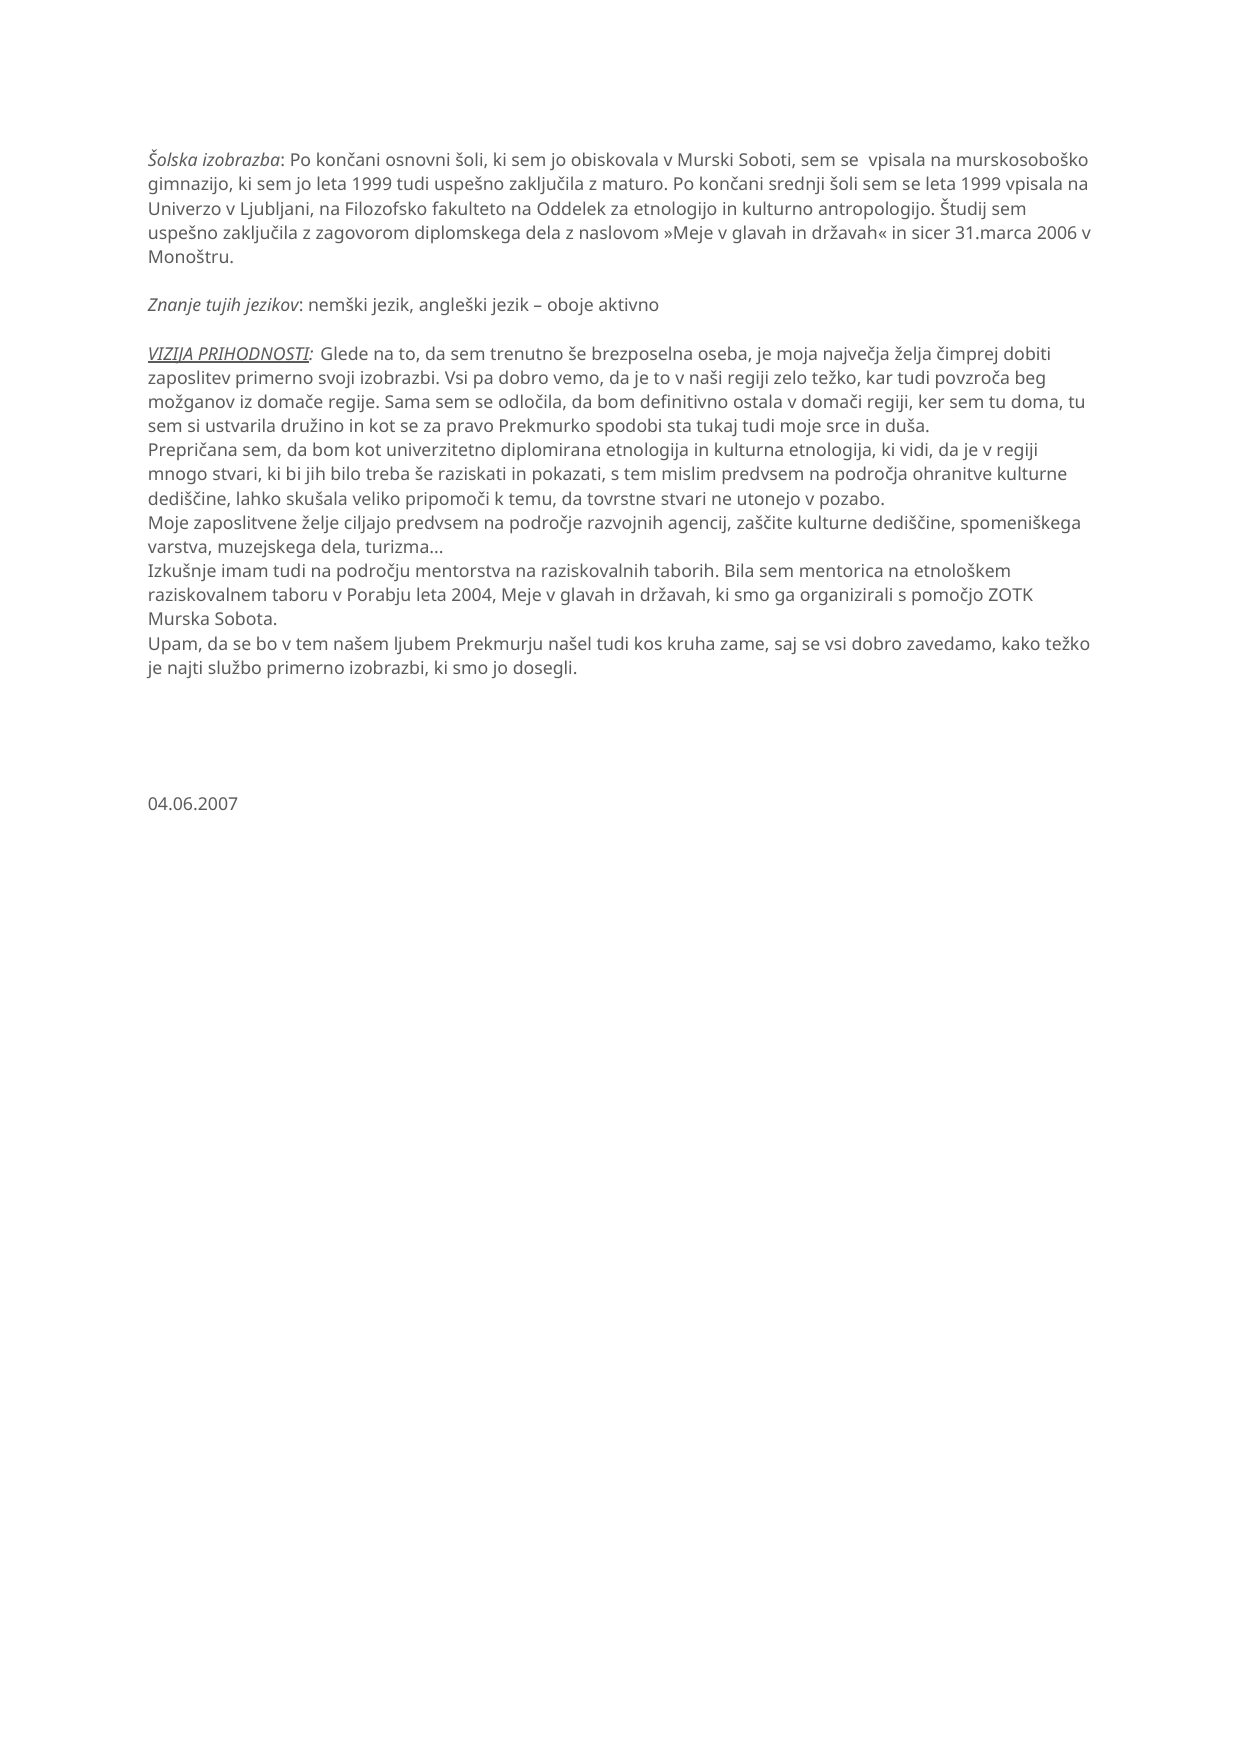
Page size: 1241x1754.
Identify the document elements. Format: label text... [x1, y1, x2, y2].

text 04.06.2007 [148, 781, 1093, 816]
text Šolska izobrazba: Po končani osnovni šoli, ki sem jo obiskovala v Murski Soboti, sem se vpisala na murskosoboško gimnazijo, ki sem jo leta 1999 tudi uspešno zaključila z maturo. Po končani srednji šoli sem se leta 1999 vpisala na Univerzo v Ljubljani, na Filozofsko fakulteto na Oddelek za etnologijo in kulturno antropologijo. Študij sem uspešno zaključila z zagovorom diplomskega dela z naslovom »Meje v glavah in državah« in sicer 31.marca 2006 v Monoštru. Znanje tujih jezikov: nemški jezik, angleški jezik – oboje aktivno VIZIJA PRIHODNOSTI: Glede na to, da sem trenutno še brezposelna oseba, je moja največja želja čimprej dobiti zaposlitev primerno svoji izobrazbi. Vsi pa dobro vemo, da je to v naši regiji zelo težko, kar tudi povzroča beg možganov iz domače regije. Sama sem se odločila, da bom definitivno ostala v domači regiji, ker sem tu doma, tu sem si ustvarila družino in kot se za pravo Prekmurko spodobi sta tukaj tudi moje srce in duša. Prepričana sem, da bom kot univerzitetno diplomirana etnologija in kulturna etnologija, ki vidi, da je v regiji mnogo stvari, ki bi jih bilo treba še raziskati in pokazati, s tem mislim predvsem na področja ohranitve kulturne dediščine, lahko skušala veliko pripomoči k temu, da tovrstne stvari ne utonejo v pozabo. Moje zaposlitvene želje ciljajo predvsem na področje razvojnih agencij, zaščite kulturne dediščine, spomeniškega varstva, muzejskega dela, turizma... Izkušnje imam tudi na področju mentorstva na raziskovalnih taborih. Bila sem mentorica na etnološkem raziskovalnem taboru v Porabju leta 2004, Meje v glavah in državah, ki smo ga organizirali s pomočjo ZOTK Murska Sobota. Upam, da se bo v tem našem ljubem Prekmurju našel tudi kos kruha zame, saj se vsi dobro zavedamo, kako težko je najti službo primerno izobrazbi, ki smo jo dosegli. [148, 148, 1093, 756]
